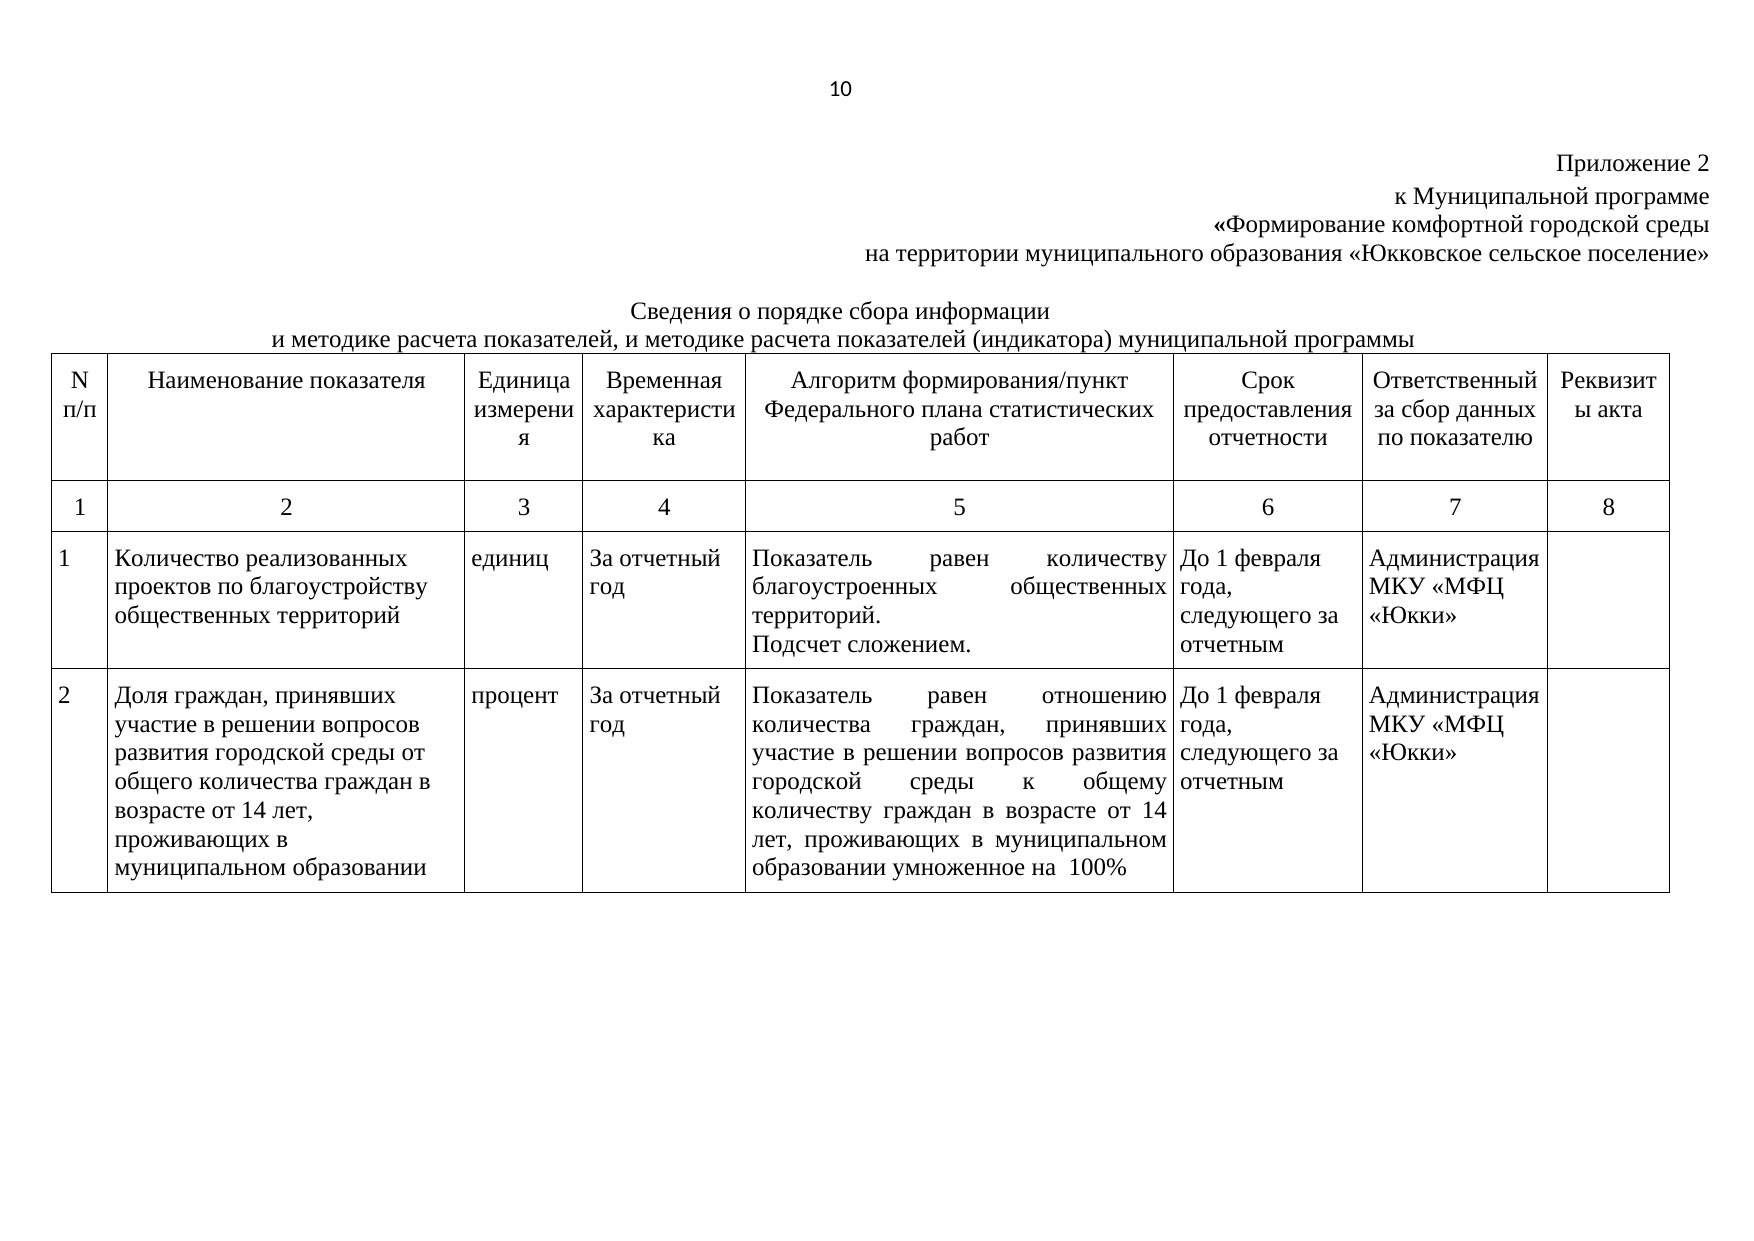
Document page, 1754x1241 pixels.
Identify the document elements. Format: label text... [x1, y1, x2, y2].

table_cell Количество реализованных проектов по благоустройству общественных территорий [108, 532, 464, 668]
table_header Срок предоставления отчетности [1174, 354, 1362, 480]
table_cell Администрация МКУ «МФЦ «Юкки» [1363, 532, 1547, 668]
title к Муниципальной программе [0, 181, 1710, 209]
table_cell Администрация МКУ «МФЦ «Юкки» [1363, 669, 1547, 892]
table_cell 5 [746, 481, 1173, 531]
table_header Временная характеристика [583, 354, 745, 480]
table_cell 4 [583, 481, 745, 531]
table_cell До 1 февраля года, следующего за отчетным [1174, 532, 1362, 668]
table_cell [1548, 532, 1669, 668]
table_cell 1 [52, 532, 107, 668]
title «Формирование комфортной городской среды [0, 209, 1710, 238]
table_cell Показатель равен количеству благоустроенных общественных территорий. Подсчет сложением. [746, 532, 1173, 668]
table_cell единиц [465, 532, 582, 668]
table_cell 2 [108, 481, 464, 531]
table_header Ответственный за сбор данных по показателю [1363, 354, 1547, 480]
table_cell 6 [1174, 481, 1362, 531]
table_cell [1548, 669, 1669, 892]
table_cell 3 [465, 481, 582, 531]
table_cell Доля граждан, принявших участие в решении вопросов развития городской среды от общего количества граждан в возрасте от 14 лет, проживающих в муниципальном образовании [108, 669, 464, 892]
text Приложение 2 [0, 148, 1710, 176]
table_cell 2 [52, 669, 107, 892]
table_cell До 1 февраля года, следующего за отчетным [1174, 669, 1362, 892]
table_cell 7 [1363, 481, 1547, 531]
table_cell За отчетный год [583, 669, 745, 892]
table_header Реквизиты акта [1548, 354, 1669, 480]
title Сведения о порядке сбора информации [44, 296, 1636, 324]
table_header Наименование показателя [108, 354, 464, 480]
table_header Алгоритм формирования/пункт Федерального плана статистических работ [746, 354, 1173, 480]
table_cell За отчетный год [583, 532, 745, 668]
table_header Единица измерения [465, 354, 582, 480]
table_cell процент [465, 669, 582, 892]
table_header N п/п [52, 354, 107, 480]
table_cell Показатель равен отношению количества граждан, принявших участие в решении вопросов развития городской среды к общему количеству граждан в возрасте от 14 лет, проживающих в муниципальном образовании умноженное на 100% [746, 669, 1173, 892]
title и методике расчета показателей, и методике расчета показателей (индикатора) муниципальной программы [44, 324, 1636, 353]
title на территории муниципального образования «Юкковское сельское поселение» [0, 238, 1710, 267]
table_cell 1 [52, 481, 107, 531]
table_cell 8 [1548, 481, 1669, 531]
